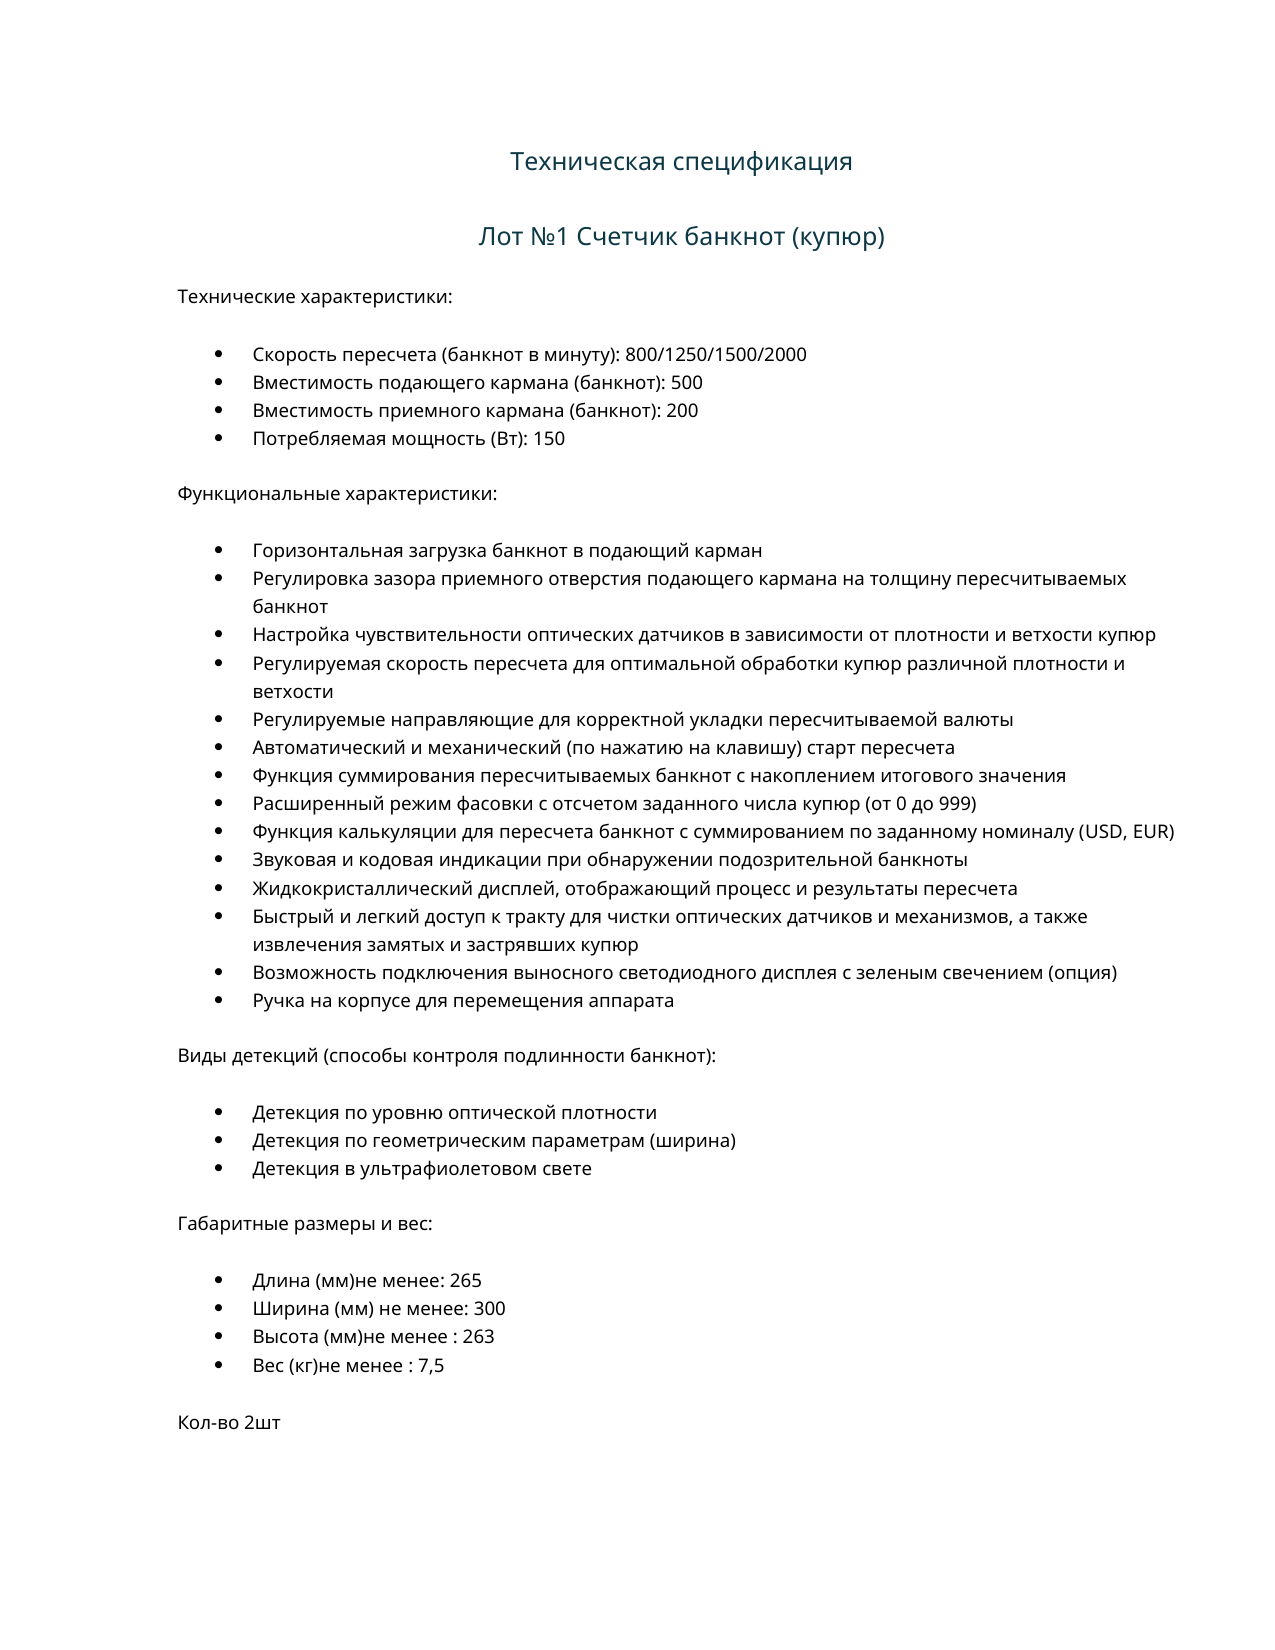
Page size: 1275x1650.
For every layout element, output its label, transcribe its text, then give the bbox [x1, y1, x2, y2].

list Детекция по уровню оптической плотности [215, 1097, 1186, 1125]
list Функция суммирования пересчитываемых банкнот с накоплением итогового значения [215, 760, 1186, 788]
list Вместимость подающего кармана (банкнот): 500 [215, 367, 1186, 395]
list Звуковая и кодовая индикации при обнаружении подозрительной банкноты [215, 844, 1186, 872]
text Технические характеристики: [177, 284, 1186, 309]
list Возможность подключения выносного светодиодного дисплея с зеленым свечением (опция) [215, 957, 1186, 985]
text Лот №1 Счетчик банкнот (купюр) [177, 209, 1186, 252]
list Длина (мм)не менее: 265 [215, 1265, 1186, 1293]
list Функция калькуляции для пересчета банкнот с суммированием по заданному номиналу (USD, EUR) [215, 816, 1186, 844]
text Функциональные характеристики: [177, 480, 1186, 506]
text Кол-во 2шт [177, 1407, 1186, 1435]
list Ширина (мм) не менее: 300 [215, 1293, 1186, 1321]
text Виды детекций (способы контроля подлинности банкнот): [177, 1042, 1186, 1068]
list Регулируемая скорость пересчета для оптимальной обработки купюр различной плотности и ветхости [215, 647, 1186, 703]
list Расширенный режим фасовки с отсчетом заданного числа купюр (от 0 до 999) [215, 788, 1186, 816]
list Вес (кг)не менее : 7,5 [215, 1349, 1186, 1377]
list Регулируемые направляющие для корректной укладки пересчитываемой валюты [215, 703, 1186, 732]
list Детекция по геометрическим параметрам (ширина) [215, 1125, 1186, 1153]
list Регулировка зазора приемного отверстия подающего кармана на толщину пересчитываемых банкнот [215, 563, 1186, 619]
list Детекция в ультрафиолетовом свете [215, 1153, 1186, 1181]
text Габаритные размеры и вес: [177, 1210, 1186, 1236]
list Потребляемая мощность (Вт): 150 [215, 423, 1186, 451]
list Горизонтальная загрузка банкнот в подающий карман [215, 535, 1186, 563]
text Техническая спецификация [177, 134, 1186, 177]
list Жидкокристаллический дисплей, отображающий процесс и результаты пересчета [215, 872, 1186, 900]
list Высота (мм)не менее : 263 [215, 1321, 1186, 1349]
list Быстрый и легкий доступ к тракту для чистки оптических датчиков и механизмов, а также извлечения замятых и застрявших купюр [215, 900, 1186, 957]
list Вместимость приемного кармана (банкнот): 200 [215, 395, 1186, 423]
list Автоматический и механический (по нажатию на клавишу) старт пересчета [215, 732, 1186, 760]
list Ручка на корпусе для перемещения аппарата [215, 985, 1186, 1013]
list Скорость пересчета (банкнот в минуту): 800/1250/1500/2000 [215, 338, 1186, 367]
list Настройка чувствительности оптических датчиков в зависимости от плотности и ветхости купюр [215, 619, 1186, 647]
